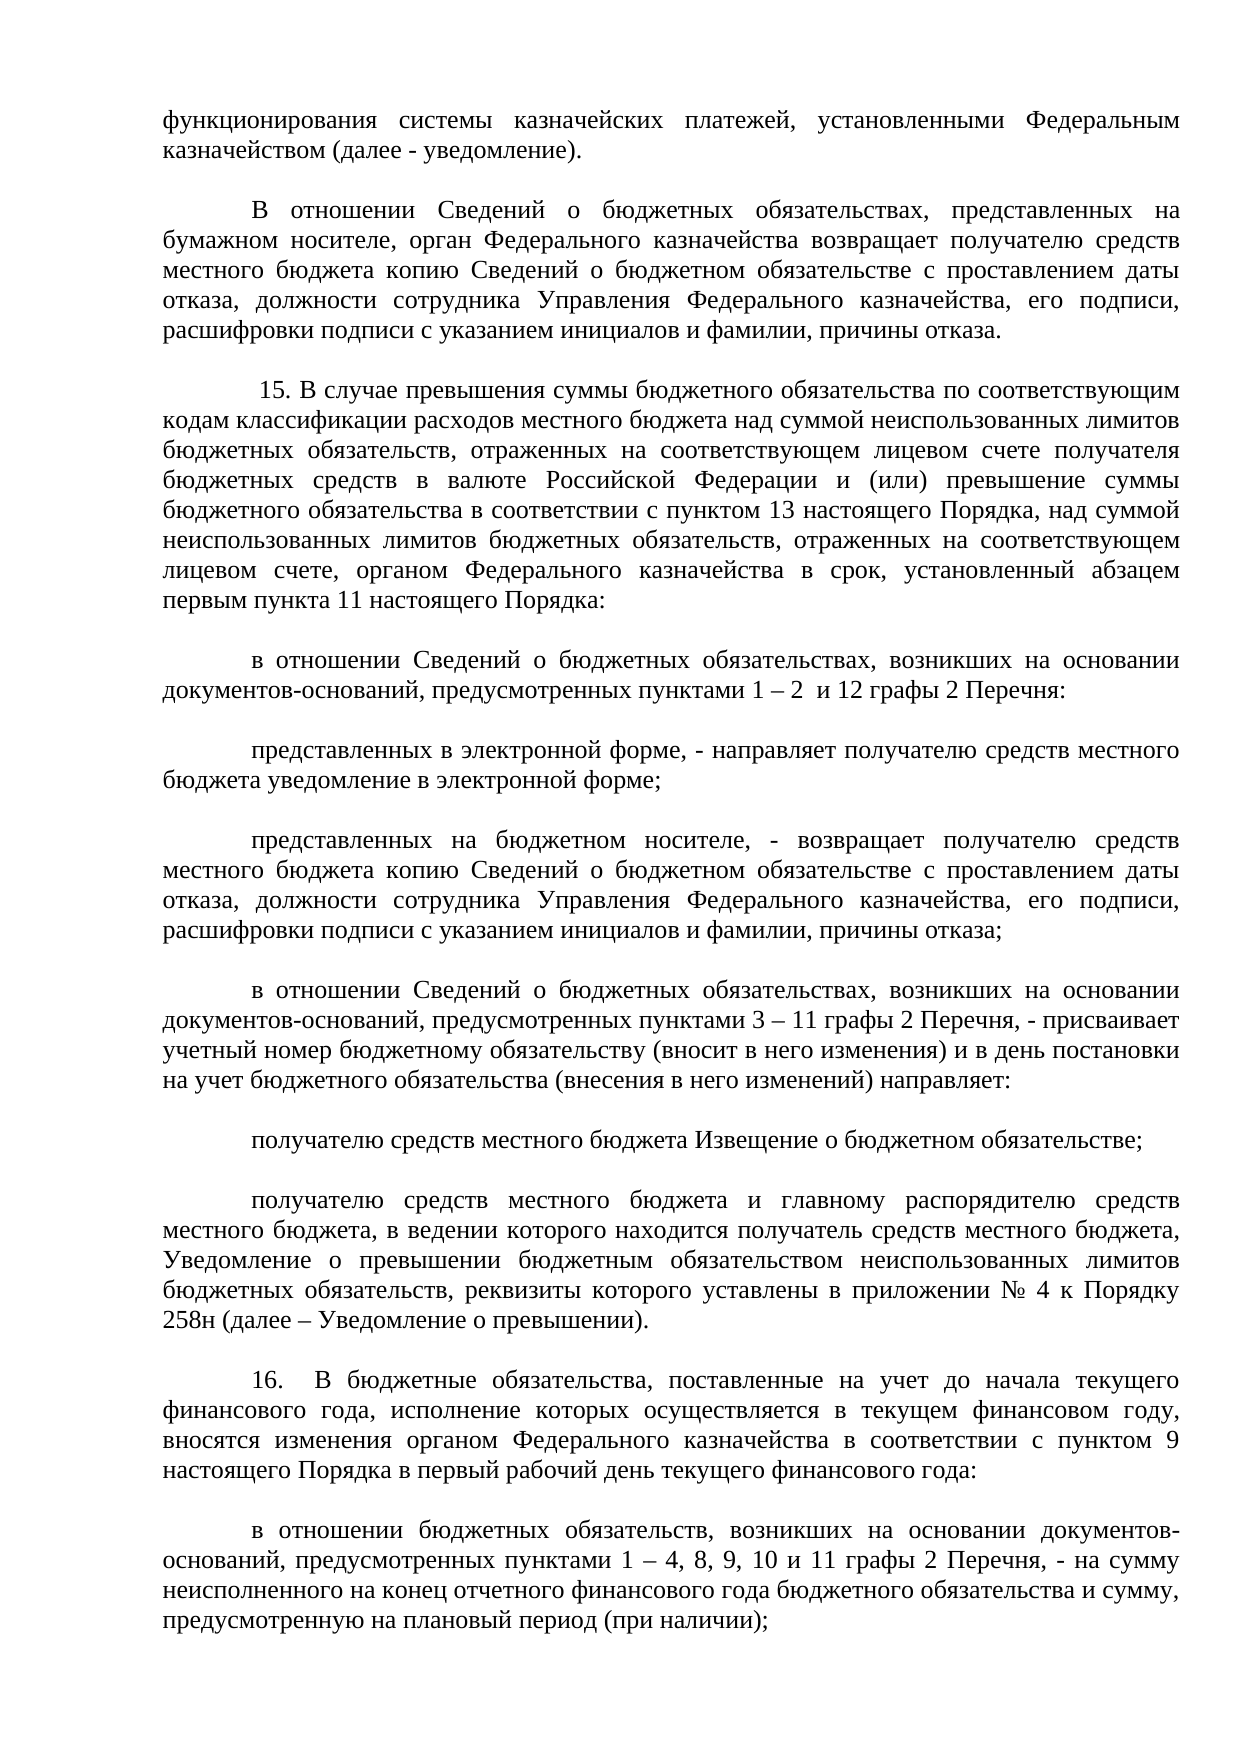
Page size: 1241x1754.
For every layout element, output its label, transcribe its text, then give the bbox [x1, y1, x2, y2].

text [162, 104, 1181, 164]
text представленных на бюджетном носителе, - возвращает получателю средств местного бюджета копию Сведений о бюджетном обязательстве с проставлением даты отказа, должности сотрудника Управления Федерального казначейства, его подписи, расшифровки подписи с указанием инициалов и фамилии, причины отказа; [162, 824, 1181, 944]
text В отношении Сведений о бюджетных обязательствах, представленных на бумажном носителе, орган Федерального казначейства возвращает получателю средств местного бюджета копию Сведений о бюджетном обязательстве с проставлением даты отказа, должности сотрудника Управления Федерального казначейства, его подписи, расшифровки подписи с указанием инициалов и фамилии, причины отказа. [162, 194, 1181, 344]
text 16. В бюджетные обязательства, поставленные на учет до начала текущего финансового года, исполнение которых осуществляется в текущем финансовом году, вносятся изменения органом Федерального казначейства в соответствии с пунктом 9 настоящего Порядка в первый рабочий день текущего финансового года: [162, 1364, 1181, 1484]
text в отношении бюджетных обязательств, возникших на основании документов-оснований, предусмотренных пунктами 1 – 4, 8, 9, 10 и 11 графы 2 Перечня, - на сумму неисполненного на конец отчетного финансового года бюджетного обязательства и сумму, предусмотренную на плановый период (при наличии); [162, 1514, 1181, 1634]
text получателю средств местного бюджета Извещение о бюджетном обязательстве; [162, 1124, 1181, 1154]
text 15. В случае превышения суммы бюджетного обязательства по соответствующим кодам классификации расходов местного бюджета над суммой неиспользованных лимитов бюджетных обязательств, отраженных на соответствующем лицевом счете получателя бюджетных средств в валюте Российской Федерации и (или) превышение суммы бюджетного обязательства в соответствии с пунктом 13 настоящего Порядка, над суммой неиспользованных лимитов бюджетных обязательств, отраженных на соответствующем лицевом счете, органом Федерального казначейства в срок, установленный абзацем первым пункта 11 настоящего Порядка: [162, 374, 1181, 614]
text получателю средств местного бюджета и главному распорядителю средств местного бюджета, в ведении которого находится получатель средств местного бюджета, Уведомление о превышении бюджетным обязательством неиспользованных лимитов бюджетных обязательств, реквизиты которого уставлены в приложении № 4 к Порядку 258н (далее – Уведомление о превышении). [162, 1184, 1181, 1334]
text в отношении Сведений о бюджетных обязательствах, возникших на основании документов-оснований, предусмотренных пунктами 1 – 2 и 12 графы 2 Перечня: [162, 644, 1181, 704]
text в отношении Сведений о бюджетных обязательствах, возникших на основании документов-оснований, предусмотренных пунктами 3 – 11 графы 2 Перечня, - присваивает учетный номер бюджетному обязательству (вносит в него изменения) и в день постановки на учет бюджетного обязательства (внесения в него изменений) направляет: [162, 974, 1181, 1094]
text представленных в электронной форме, - направляет получателю средств местного бюджета уведомление в электронной форме; [162, 734, 1181, 794]
